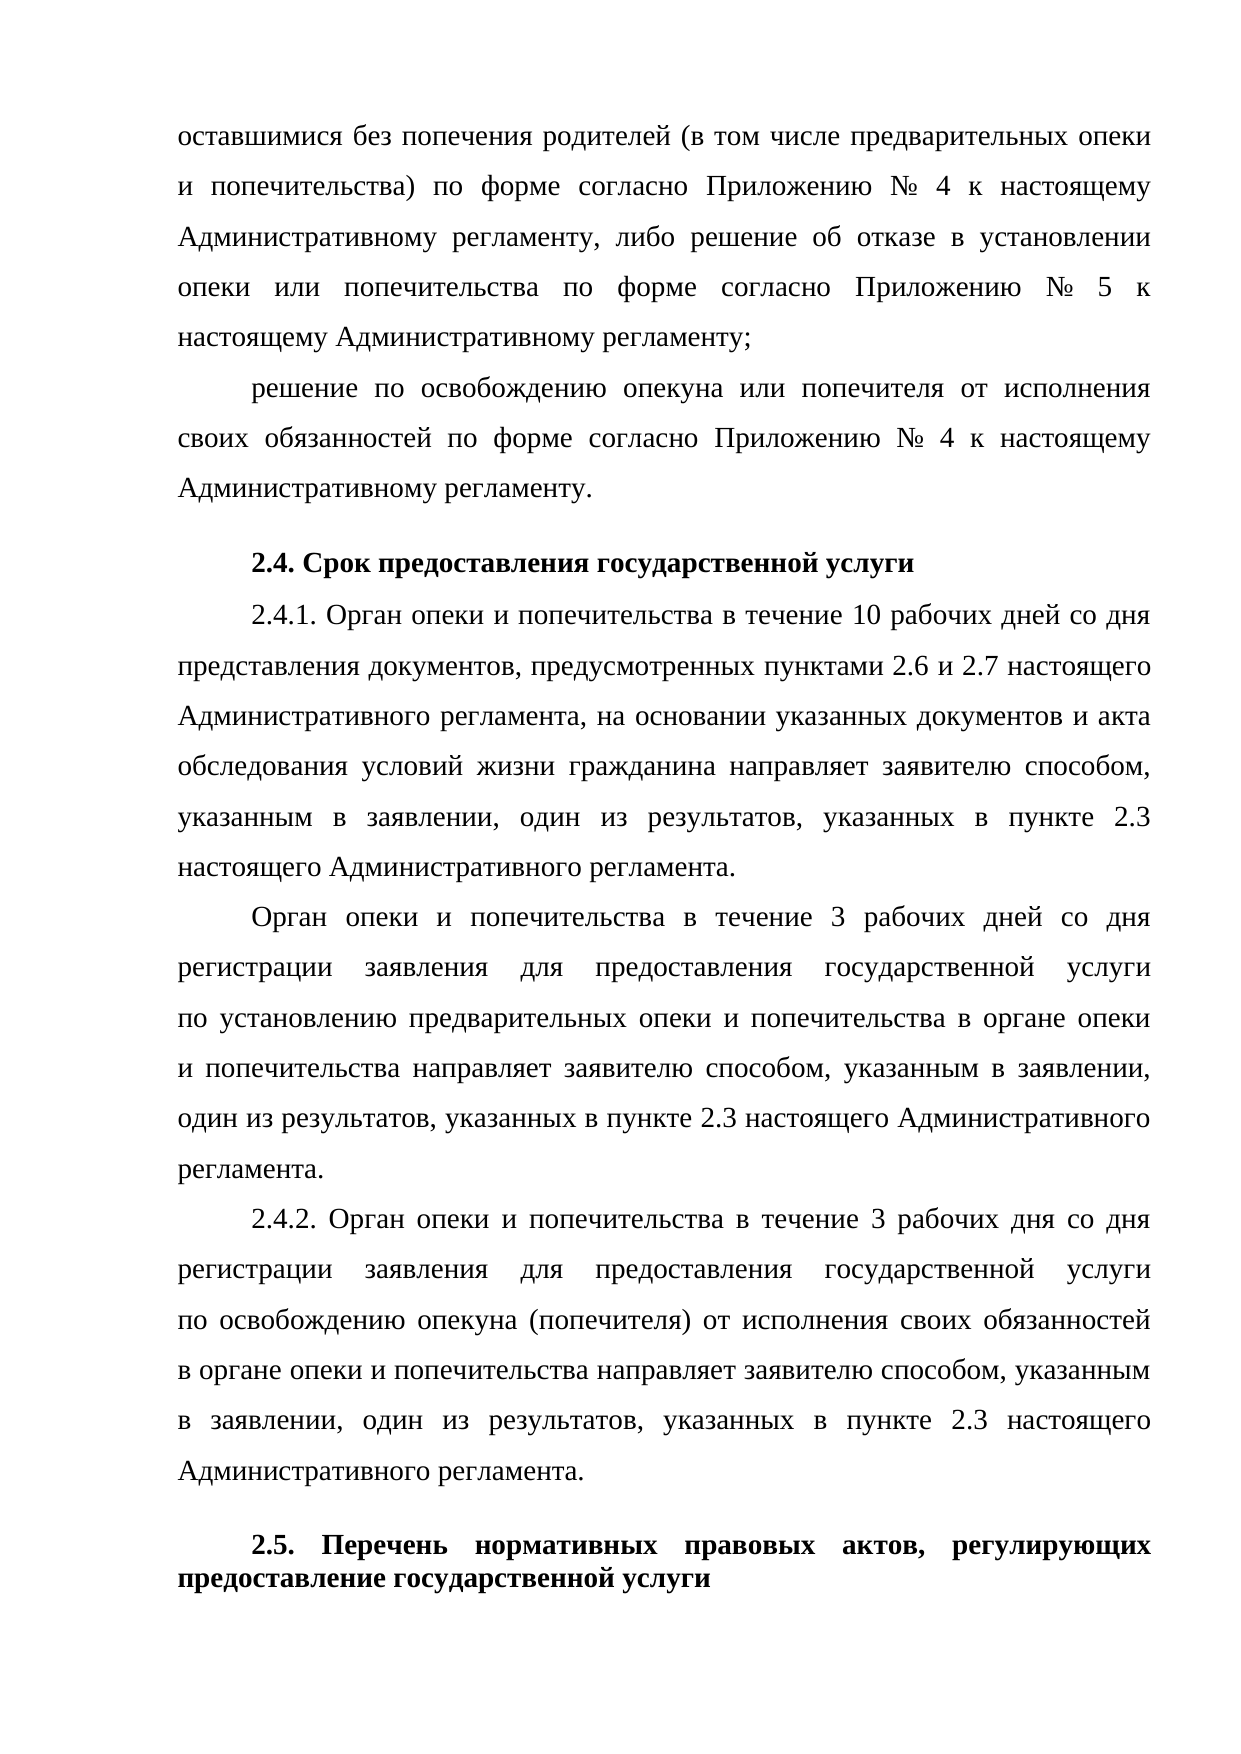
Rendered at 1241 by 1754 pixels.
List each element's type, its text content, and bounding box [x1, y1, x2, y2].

text 2.4.1. Орган опеки и попечительства в течение 10 рабочих дней со дня представления документов, предусмотренных пунктами 2.6 и 2.7 настоящего Административного регламента, на основании указанных документов и акта обследования условий жизни гражданина направляет заявителю способом, указанным в заявлении, один из результатов, указанных в пункте 2.3 настоящего Административного регламента. [177, 597, 1152, 882]
title 2.5. Перечень нормативных правовых актов, регулирующих предоставление государственной услуги [177, 1527, 1152, 1594]
title 2.4. Срок предоставления государственной услуги [177, 545, 1152, 578]
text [177, 118, 1152, 353]
text Орган опеки и попечительства в течение 3 рабочих дней со дня регистрации заявления для предоставления государственной услуги по установлению предварительных опеки и попечительства в органе опеки и попечительства направляет заявителю способом, указанным в заявлении, один из результатов, указанных в пункте 2.3 настоящего Административного регламента. [177, 899, 1152, 1184]
text решение по освобождению опекуна или попечителя от исполнения своих обязанностей по форме согласно Приложению № 4 к настоящему Административному регламенту. [177, 370, 1152, 504]
text 2.4.2. Орган опеки и попечительства в течение 3 рабочих дня со дня регистрации заявления для предоставления государственной услуги по освобождению опекуна (попечителя) от исполнения своих обязанностей в органе опеки и попечительства направляет заявителю способом, указанным в заявлении, один из результатов, указанных в пункте 2.3 настоящего Административного регламента. [177, 1201, 1152, 1486]
